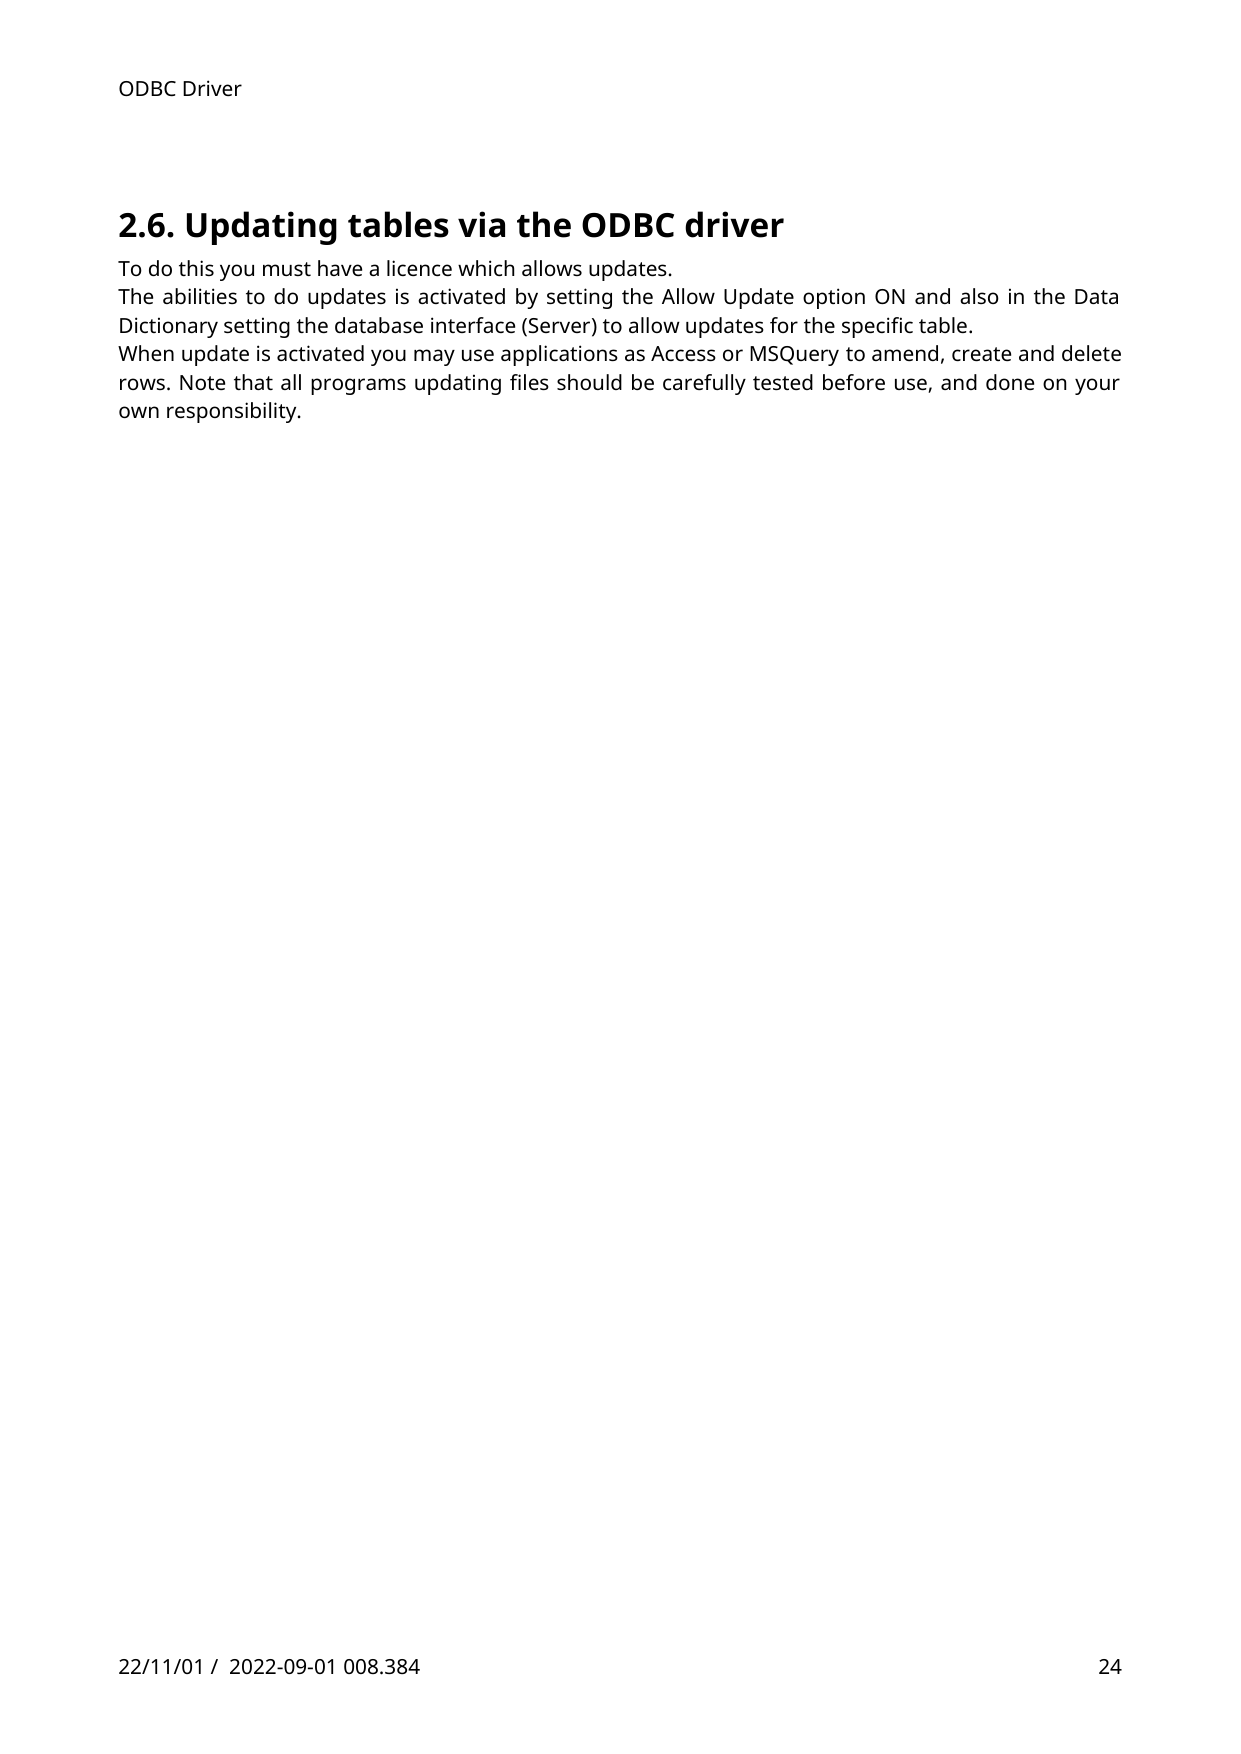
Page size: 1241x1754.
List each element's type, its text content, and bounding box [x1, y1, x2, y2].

text To do this you must have a licence which allows updates. [118, 254, 1122, 282]
subtitle 2.6. Updating tables via the ODBC driver [118, 202, 1122, 248]
text The abilities to do updates is activated by setting the Allow Update option ON and also in the Data Dictionary setting the database interface (Server) to allow updates for the specific table. [118, 282, 1122, 339]
text When update is activated you may use applications as Access or MSQuery to amend, create and delete rows. Note that all programs updating files should be carefully tested before use, and done on your own responsibility. [118, 339, 1122, 424]
